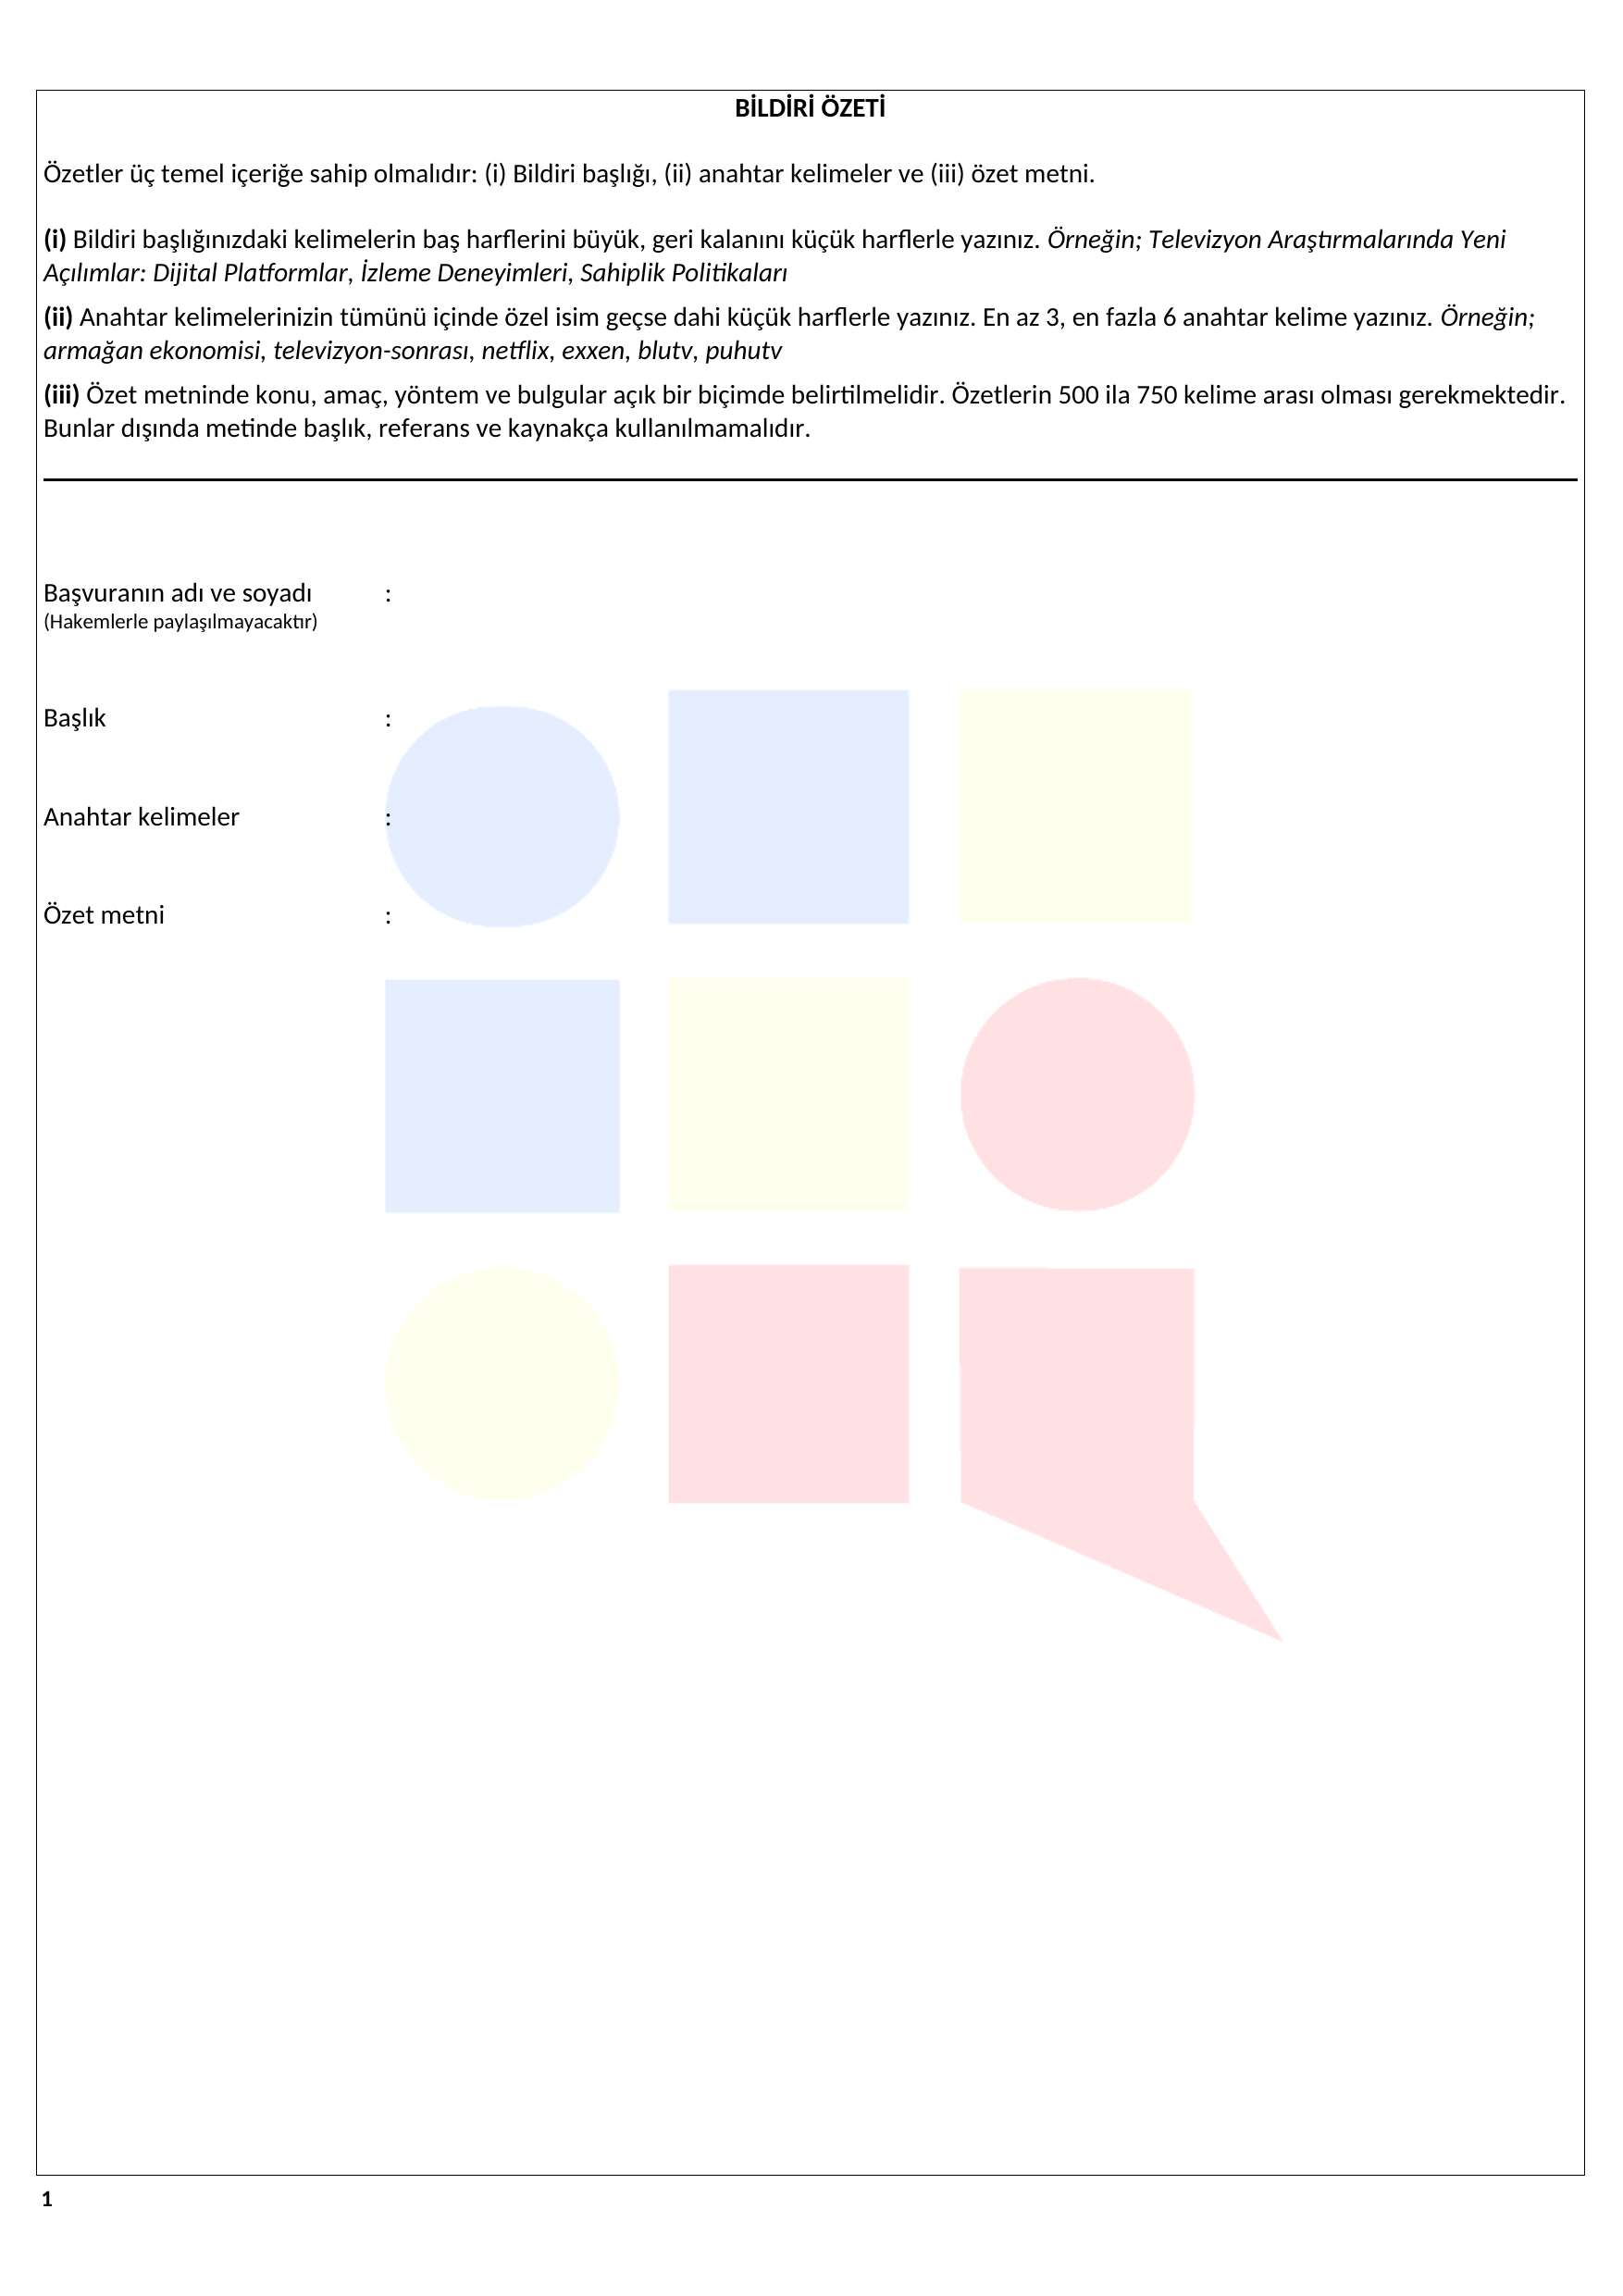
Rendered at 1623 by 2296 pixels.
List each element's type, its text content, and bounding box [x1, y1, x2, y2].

table_header BİLDİRİ ÖZETİ Özetler üç temel içeriğe sahip olmalıdır: (i) Bildiri başlığı, (ii) anahtar kelimeler ve (iii) özet metni. (i) Bildiri başlığınızdaki kelimelerin baş harflerini büyük, geri kalanını küçük harflerle yazınız. Örneğin; Televizyon Araştırmalarında Yeni Açılımlar: Dijital Platformlar, İzleme Deneyimleri, Sahiplik Politikaları (ii) Anahtar kelimelerinizin tümünü içinde özel isim geçse dahi küçük harflerle yazınız. En az 3, en fazla 6 anahtar kelime yazınız. Örneğin; armağan ekonomisi, televizyon-sonrası, netflix, exxen, blutv, puhutv (iii) Özet metninde konu, amaç, yöntem ve bulgular açık bir biçimde belirtilmelidir. Özetlerin 500 ila 750 kelime arası olması gerekmektedir. Bunlar dışında metinde başlık, referans ve kaynakça kullanılmamalıdır. Başvuranın adı ve soyadı : (Hakemlerle paylaşılmayacaktır) Başlık : Anahtar kelimeler : Özet metni : [37, 91, 1584, 2175]
